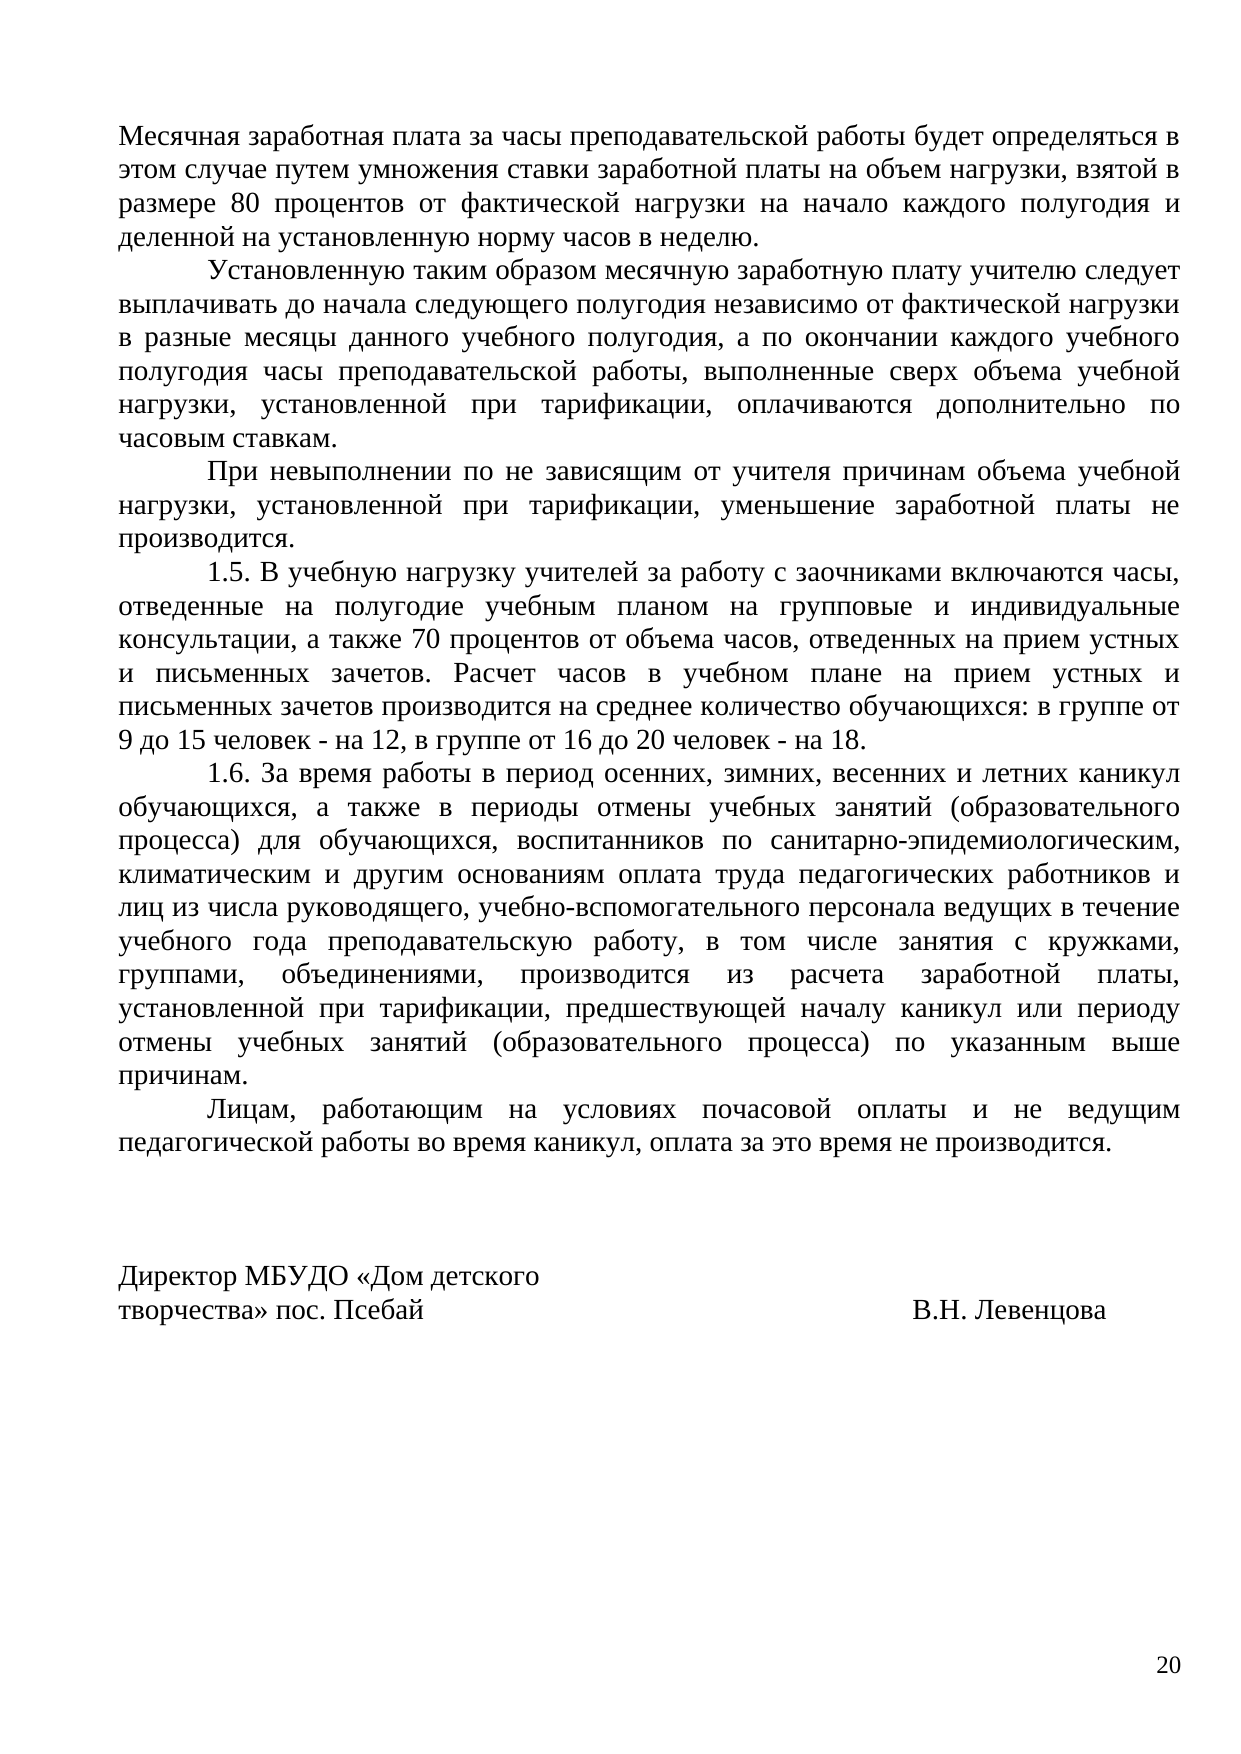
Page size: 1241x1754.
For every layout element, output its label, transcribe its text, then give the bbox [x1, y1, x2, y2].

text Директор МБУДО «Дом детского [118, 1258, 1181, 1292]
text Установленную таким образом месячную заработную плату учителю следует выплачивать до начала следующего полугодия независимо от фактической нагрузки в разные месяцы данного учебного полугодия, а по окончании каждого учебного полугодия часы преподавательской работы, выполненные сверх объема учебной нагрузки, установленной при тарификации, оплачиваются дополнительно по часовым ставкам. [118, 252, 1181, 453]
text творчества» пос. Псебай В.Н. Левенцова [118, 1292, 1181, 1326]
text При невыполнении по не зависящим от учителя причинам объема учебной нагрузки, установленной при тарификации, уменьшение заработной платы не производится. [118, 453, 1181, 554]
text 1.6. За время работы в период осенних, зимних, весенних и летних каникул обучающихся, а также в периоды отмены учебных занятий (образовательного процесса) для обучающихся, воспитанников по санитарно-эпидемиологическим, климатическим и другим основаниям оплата труда педагогических работников и лиц из числа руководящего, учебно-вспомогательного персонала ведущих в течение учебного года преподавательскую работу, в том числе занятия с кружками, группами, объединениями, производится из расчета заработной платы, установленной при тарификации, предшествующей началу каникул или периоду отмены учебных занятий (образовательного процесса) по указанным выше причинам. [118, 755, 1181, 1091]
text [118, 118, 1181, 252]
text 1.5. В учебную нагрузку учителей за работу с заочниками включаются часы, отведенные на полугодие учебным планом на групповые и индивидуальные консультации, а также 70 процентов от объема часов, отведенных на прием устных и письменных зачетов. Расчет часов в учебном плане на прием устных и письменных зачетов производится на среднее количество обучающихся: в группе от 9 до 15 человек - на 12, в группе от 16 до 20 человек - на 18. [118, 554, 1181, 755]
text Лицам, работающим на условиях почасовой оплаты и не ведущим педагогической работы во время каникул, оплата за это время не производится. [118, 1091, 1181, 1158]
